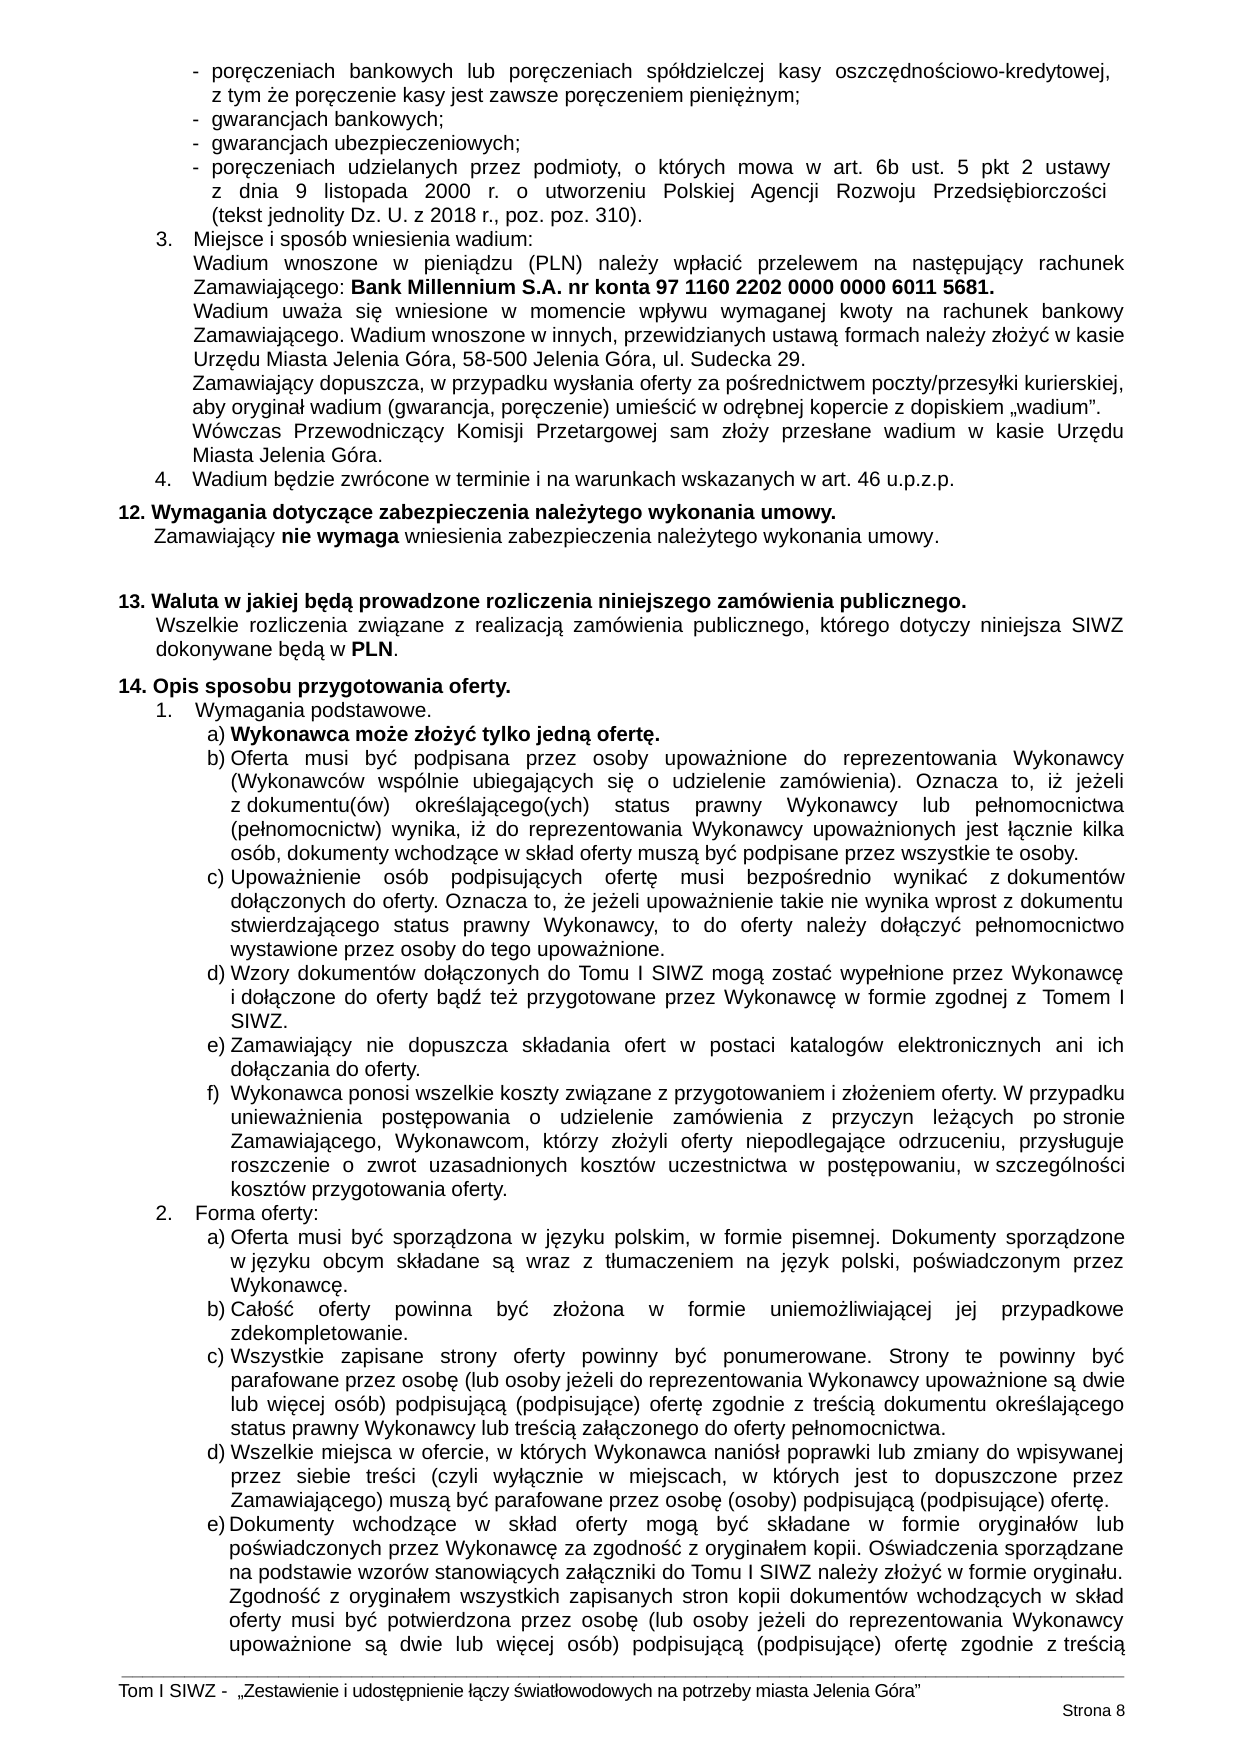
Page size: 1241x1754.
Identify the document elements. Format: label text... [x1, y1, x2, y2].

text Wówczas Przewodniczący Komisji Przetargowej sam złoży przesłane wadium w kasie Urzędu Miasta Jelenia Góra. [192, 418, 1125, 466]
text - gwarancjach ubezpieczeniowych; [192, 131, 1125, 155]
list Wszelkie miejsca w ofercie, w których Wykonawca naniósł poprawki lub zmiany do wpisywanej przez siebie treści (czyli wyłącznie w miejscach, w których jest to dopuszczone przez Zamawiającego) muszą być parafowane przez osobę (osoby) podpisującą (podpisujące) ofertę. [207, 1440, 1125, 1512]
list Wzory dokumentów dołączonych do Tomu I SIWZ mogą zostać wypełnione przez Wykonawcę i dołączone do oferty bądź też przygotowane przez Wykonawcę w formie zgodnej z Tomem I SIWZ. [207, 961, 1125, 1033]
subtitle 14. Opis sposobu przygotowania oferty. [118, 673, 1125, 697]
list Wszystkie zapisane strony oferty powinny być ponumerowane. Strony te powinny być parafowane przez osobę (lub osoby jeżeli do reprezentowania Wykonawcy upoważnione są dwie lub więcej osób) podpisującą (podpisujące) ofertę zgodnie z treścią dokumentu określającego status prawny Wykonawcy lub treścią załączonego do oferty pełnomocnictwa. [207, 1344, 1125, 1440]
text 3. Miejsce i sposób wniesienia wadium: [156, 227, 1125, 251]
list Wadium będzie zwrócone w terminie i na warunkach wskazanych w art. 46 u.p.z.p. [154, 466, 1125, 490]
list Oferta musi być podpisana przez osoby upoważnione do reprezentowania Wykonawcy (Wykonawców wspólnie ubiegających się o udzielenie zamówienia). Oznacza to, iż jeżeli z dokumentu(ów) określającego(ych) status prawny Wykonawcy lub pełnomocnictwa (pełnomocnictw) wynika, iż do reprezentowania Wykonawcy upoważnionych jest łącznie kilka osób, dokumenty wchodzące w skład oferty muszą być podpisane przez wszystkie te osoby. [207, 745, 1125, 865]
text 1. Wymagania podstawowe. [155, 697, 1125, 721]
list Oferta musi być sporządzona w języku polskim, w formie pisemnej. Dokumenty sporządzone w języku obcym składane są wraz z tłumaczeniem na język polski, poświadczonym przez Wykonawcę. [207, 1224, 1125, 1296]
text - poręczeniach bankowych lub poręczeniach spółdzielczej kasy oszczędnościowo-kredytowej, z tym że poręczenie kasy jest zawsze poręczeniem pieniężnym; [192, 59, 1125, 107]
list Całość oferty powinna być złożona w formie uniemożliwiającej jej przypadkowe zdekompletowanie. [207, 1296, 1125, 1344]
subtitle Zamawiający nie wymaga wniesienia zabezpieczenia należytego wykonania umowy. [148, 524, 1125, 548]
text Wszelkie rozliczenia związane z realizacją zamówienia publicznego, którego dotyczy niniejsza SIWZ dokonywane będą w PLN. [156, 613, 1125, 661]
list Wykonawca ponosi wszelkie koszty związane z przygotowaniem i złożeniem oferty. W przypadku unieważnienia postępowania o udzielenie zamówienia z przyczyn leżących po stronie Zamawiającego, Wykonawcom, którzy złożyli oferty niepodlegające odrzuceniu, przysługuje roszczenie o zwrot uzasadnionych kosztów uczestnictwa w postępowaniu, w szczególności kosztów przygotowania oferty. [207, 1081, 1125, 1201]
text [207, 1512, 1125, 1656]
text - gwarancjach bankowych; [192, 107, 1125, 131]
subtitle Waluta w jakiej będą prowadzone rozliczenia niniejszego zamówienia publicznego. [118, 589, 1125, 613]
text - poręczeniach udzielanych przez podmioty, o których mowa w art. 6b ust. 5 pkt 2 ustawy z dnia 9 listopada 2000 r. o utworzeniu Polskiej Agencji Rozwoju Przedsiębiorczości (tekst jednolity Dz. U. z 2018 r., poz. poz. 310). [192, 155, 1125, 227]
text Wadium uważa się wniesione w momencie wpływu wymaganej kwoty na rachunek bankowy Zamawiającego. Wadium wnoszone w innych, przewidzianych ustawą formach należy złożyć w kasie Urzędu Miasta Jelenia Góra, 58-500 Jelenia Góra, ul. Sudecka 29. [193, 299, 1125, 371]
subtitle Wymagania dotyczące zabezpieczenia należytego wykonania umowy. [118, 500, 1125, 524]
list Wykonawca może złożyć tylko jedną ofertę. [207, 721, 1125, 745]
list Upoważnienie osób podpisujących ofertę musi bezpośrednio wynikać z dokumentów dołączonych do oferty. Oznacza to, że jeżeli upoważnienie takie nie wynika wprost z dokumentu stwierdzającego status prawny Wykonawcy, to do oferty należy dołączyć pełnomocnictwo wystawione przez osoby do tego upoważnione. [207, 865, 1125, 961]
text Zamawiający dopuszcza, w przypadku wysłania oferty za pośrednictwem poczty/przesyłki kurierskiej, aby oryginał wadium (gwarancja, poręczenie) umieścić w odrębnej kopercie z dopiskiem „wadium”. [192, 371, 1125, 418]
list Zamawiający nie dopuszcza składania ofert w postaci katalogów elektronicznych ani ich dołączania do oferty. [207, 1033, 1125, 1081]
subtitle 2. Forma oferty: [155, 1201, 1125, 1224]
text Wadium wnoszone w pieniądzu (PLN) należy wpłacić przelewem na następujący rachunek Zamawiającego: Bank Millennium S.A. nr konta 97 1160 2202 0000 0000 6011 5681. [193, 251, 1125, 299]
